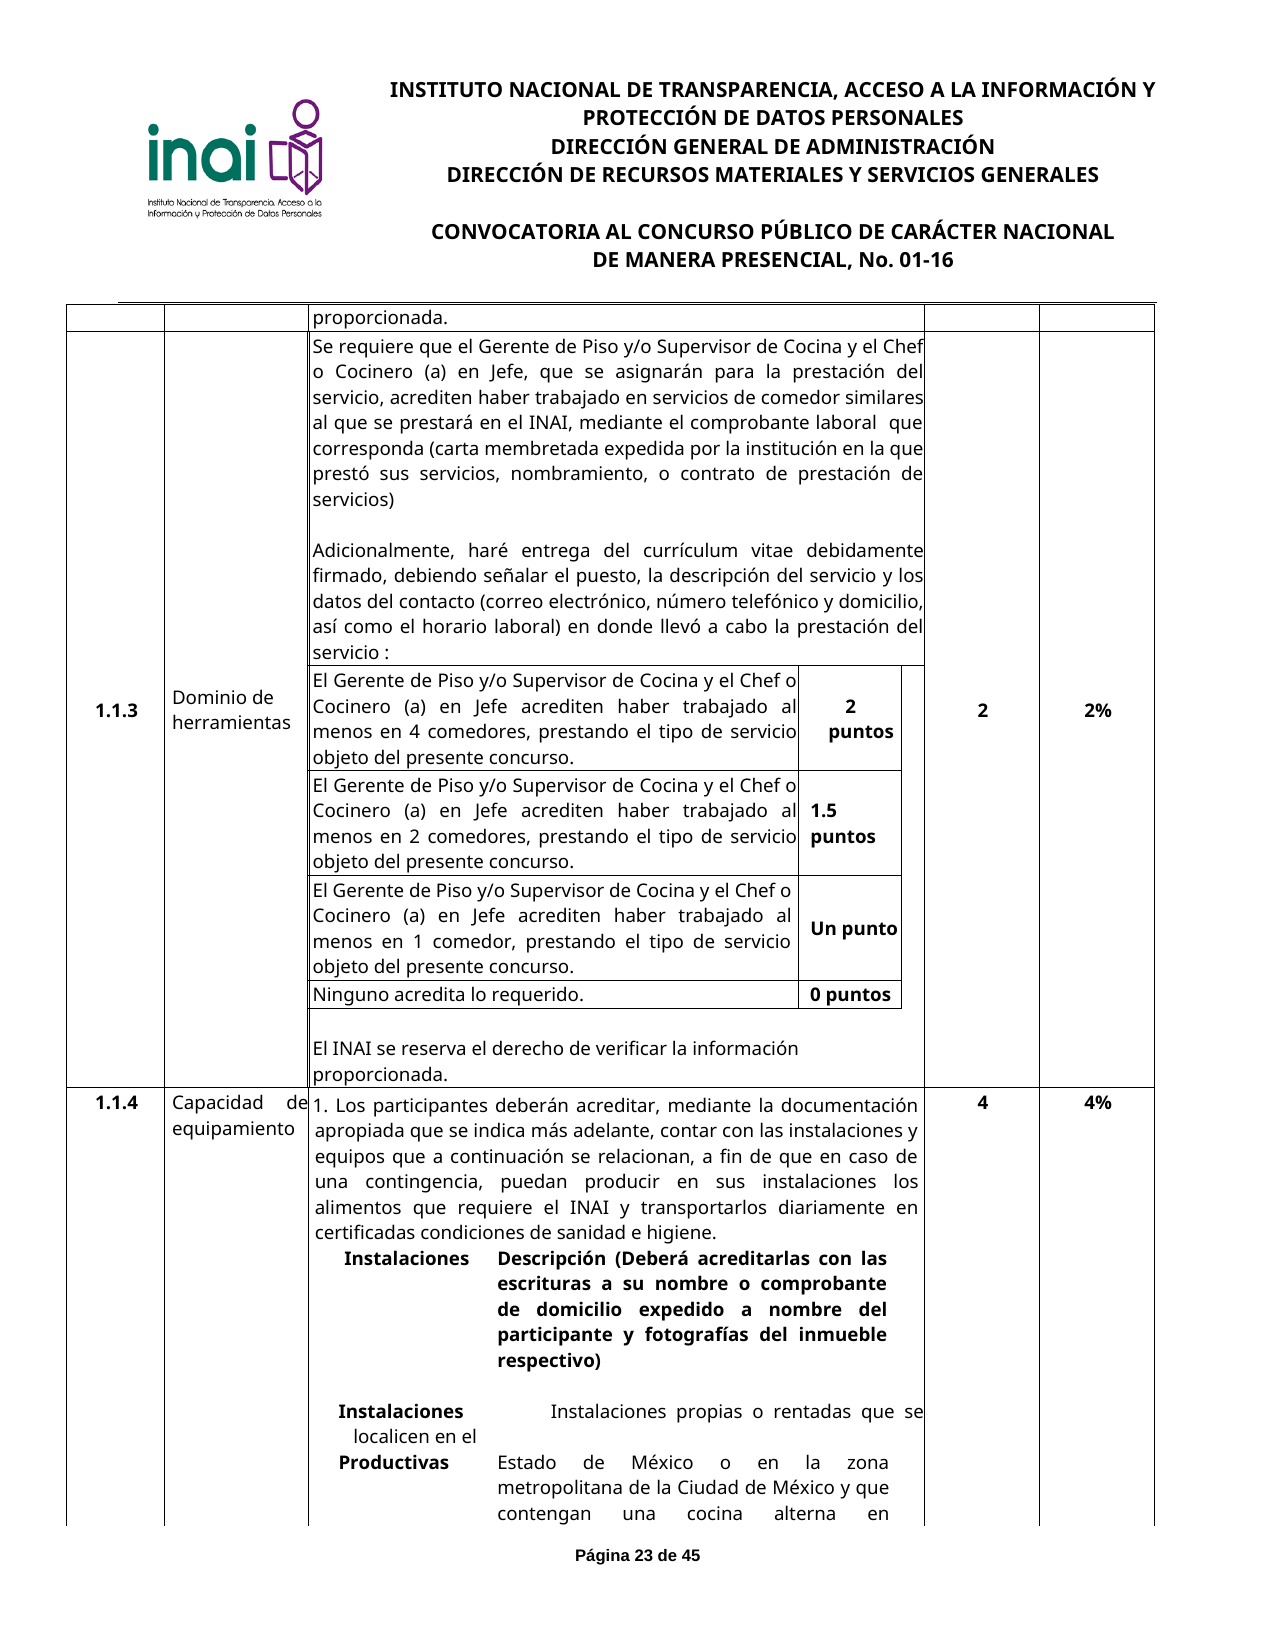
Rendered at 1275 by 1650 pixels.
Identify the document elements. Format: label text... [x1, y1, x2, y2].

table_cell Ninguno acredita lo requerido. [310, 981, 798, 1008]
table_cell 1.5 puntos [799, 771, 901, 875]
table_cell 2 puntos [799, 666, 901, 770]
table_cell Capacidad de equipamiento [165, 1088, 308, 1526]
table_cell 4% [1040, 1088, 1154, 1526]
table_cell 4 [925, 1088, 1039, 1526]
table_cell 1.1.3 [67, 332, 164, 1087]
table_cell El Gerente de Piso y/o Supervisor de Cocina y el Chef o Cocinero (a) en Jefe acrediten haber trabajado al menos en 1 comedor, prestando el tipo de servicio objeto del presente concurso. [310, 876, 798, 979]
table_cell [165, 305, 308, 331]
table_cell Un punto [799, 876, 901, 979]
table_cell [901, 666, 924, 1087]
table_cell El INAI se reserva el derecho de verificar la información proporcionada. [310, 1009, 901, 1087]
table_cell El Gerente de Piso y/o Supervisor de Cocina y el Chef o Cocinero (a) en Jefe acrediten haber trabajado al menos en 2 comedores, prestando el tipo de servicio objeto del presente concurso. [310, 771, 798, 875]
table_cell 2% [1040, 332, 1154, 1087]
table_cell Se requiere que el Gerente de Piso y/o Supervisor de Cocina y el Chef o Cocinero (a) en Jefe, que se asignarán para la prestación del servicio, acrediten haber trabajado en servicios de comedor similares al que se prestará en el INAI, mediante el comprobante laboral que corresponda (carta membretada expedida por la institución en la que prestó sus servicios, nombramiento, o contrato de prestación de servicios) Adicionalmente, haré entrega del currículum vitae debidamente firmado, debiendo señalar el puesto, la descripción del servicio y los datos del contacto (correo electrónico, número telefónico y domicilio, así como el horario laboral) en donde llevó a cabo la prestación del servicio : [310, 332, 924, 665]
picture [129, 75, 336, 251]
table_cell 2 [925, 332, 1039, 1087]
table_cell [925, 305, 1039, 331]
table_cell El Gerente de Piso y/o Supervisor de Cocina y el Chef o Cocinero (a) en Jefe acrediten haber trabajado al menos en 4 comedores, prestando el tipo de servicio objeto del presente concurso. [310, 666, 798, 770]
table_cell [1040, 305, 1154, 331]
table_cell Dominio de herramientas [165, 332, 307, 1087]
table_cell 0 puntos [799, 981, 901, 1008]
table_cell [67, 305, 164, 331]
table_cell 1.1.4 [67, 1088, 164, 1526]
